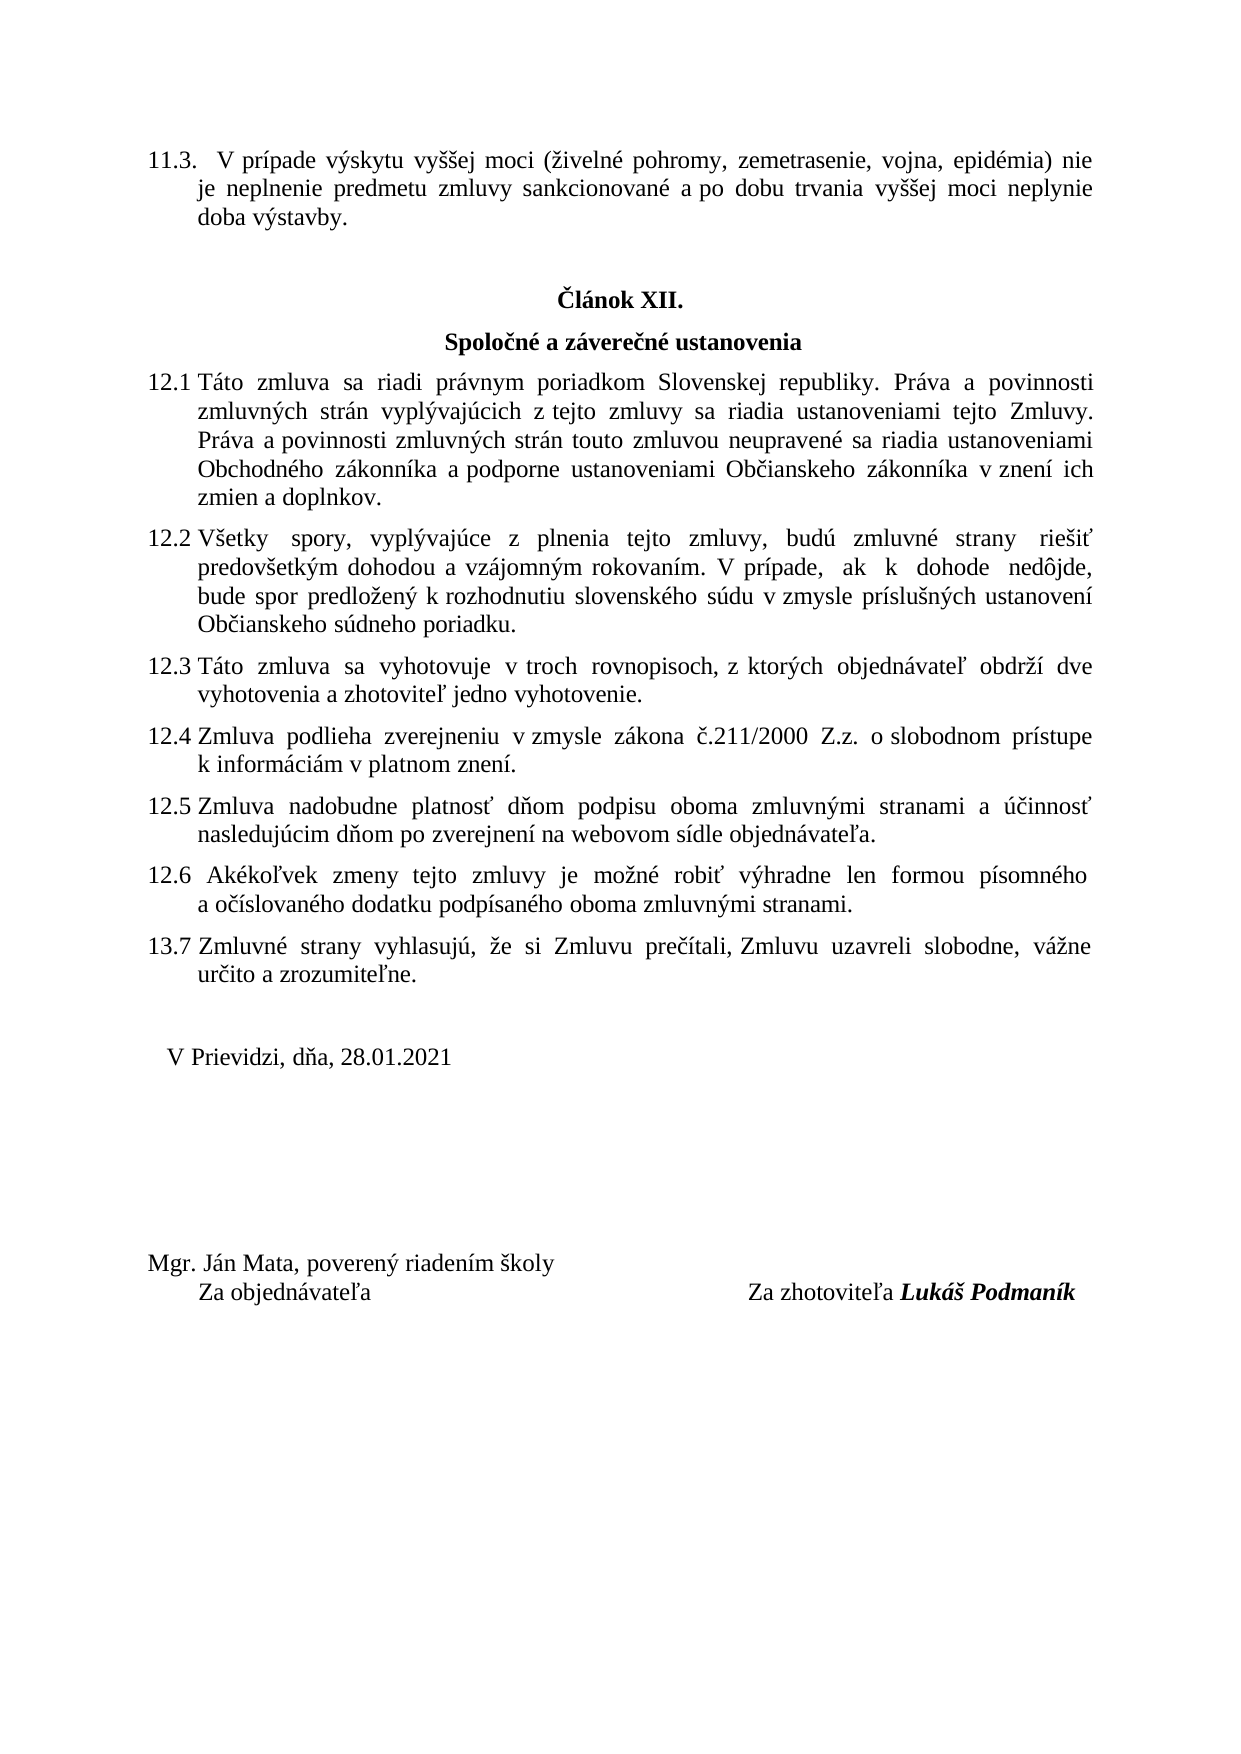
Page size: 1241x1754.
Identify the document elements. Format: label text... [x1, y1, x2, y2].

text 11.3. V prípade výskytu vyššej moci (živelné pohromy, zemetrasenie, vojna, epidémia) nie je neplnenie predmetu zmluvy sankcionované a po dobu trvania vyššej moci neplynie doba výstavby. [147, 145, 1093, 231]
text V Prievidzi, dňa, 28.01.2021 [147, 1042, 1105, 1071]
text Za objednávateľa Za zhotoviteľa Lukáš Podmaník [198, 1277, 1105, 1306]
list Zmluva podlieha zverejneniu v zmysle zákona č.211/2000 Z.z. o slobodnom prístupe k informáciám v platnom znení. [147, 721, 1093, 778]
text Spoločné a záverečné ustanovenia [442, 327, 804, 356]
text 12.6 Akékoľvek zmeny tejto zmluvy je možné robiť výhradne len formou písomného [147, 861, 1105, 889]
subtitle Článok XII. [233, 285, 1007, 314]
list Zmluva nadobudne platnosť dňom podpisu oboma zmluvnými stranami a účinnosť nasledujúcim dňom po zverejnení na webovom sídle objednávateľa. [147, 791, 1092, 848]
list Všetky spory, vyplývajúce z plnenia tejto zmluvy, budú zmluvné strany riešiť predovšetkým dohodou a vzájomným rokovaním. V prípade, ak k dohode nedôjde, bude spor predložený k rozhodnutiu slovenského súdu v zmysle príslušných ustanovení Občianskeho súdneho poriadku. [147, 524, 1093, 638]
list Táto zmluva sa riadi právnym poriadkom Slovenskej republiky. Práva a povinnosti zmluvných strán vyplývajúcich z tejto zmluvy sa riadia ustanoveniami tejto Zmluvy. Práva a povinnosti zmluvných strán touto zmluvou neupravené sa riadia ustanoveniami Obchodného zákonníka a podporne ustanoveniami Občianskeho zákonníka v znení ich zmien a doplnkov. [147, 367, 1094, 511]
text a očíslovaného dodatku podpísaného oboma zmluvnými stranami. [197, 889, 1105, 918]
text 13.7 Zmluvné strany vyhlasujú, že si Zmluvu prečítali, Zmluvu uzavreli slobodne, vážne určito a zrozumiteľne. [147, 931, 1092, 988]
list Táto zmluva sa vyhotovuje v troch rovnopisoch, z ktorých objednávateľ obdrží dve vyhotovenia a zhotoviteľ jedno vyhotovenie. [147, 651, 1092, 708]
text Mgr. Ján Mata, poverený riadením školy [147, 1249, 1105, 1277]
